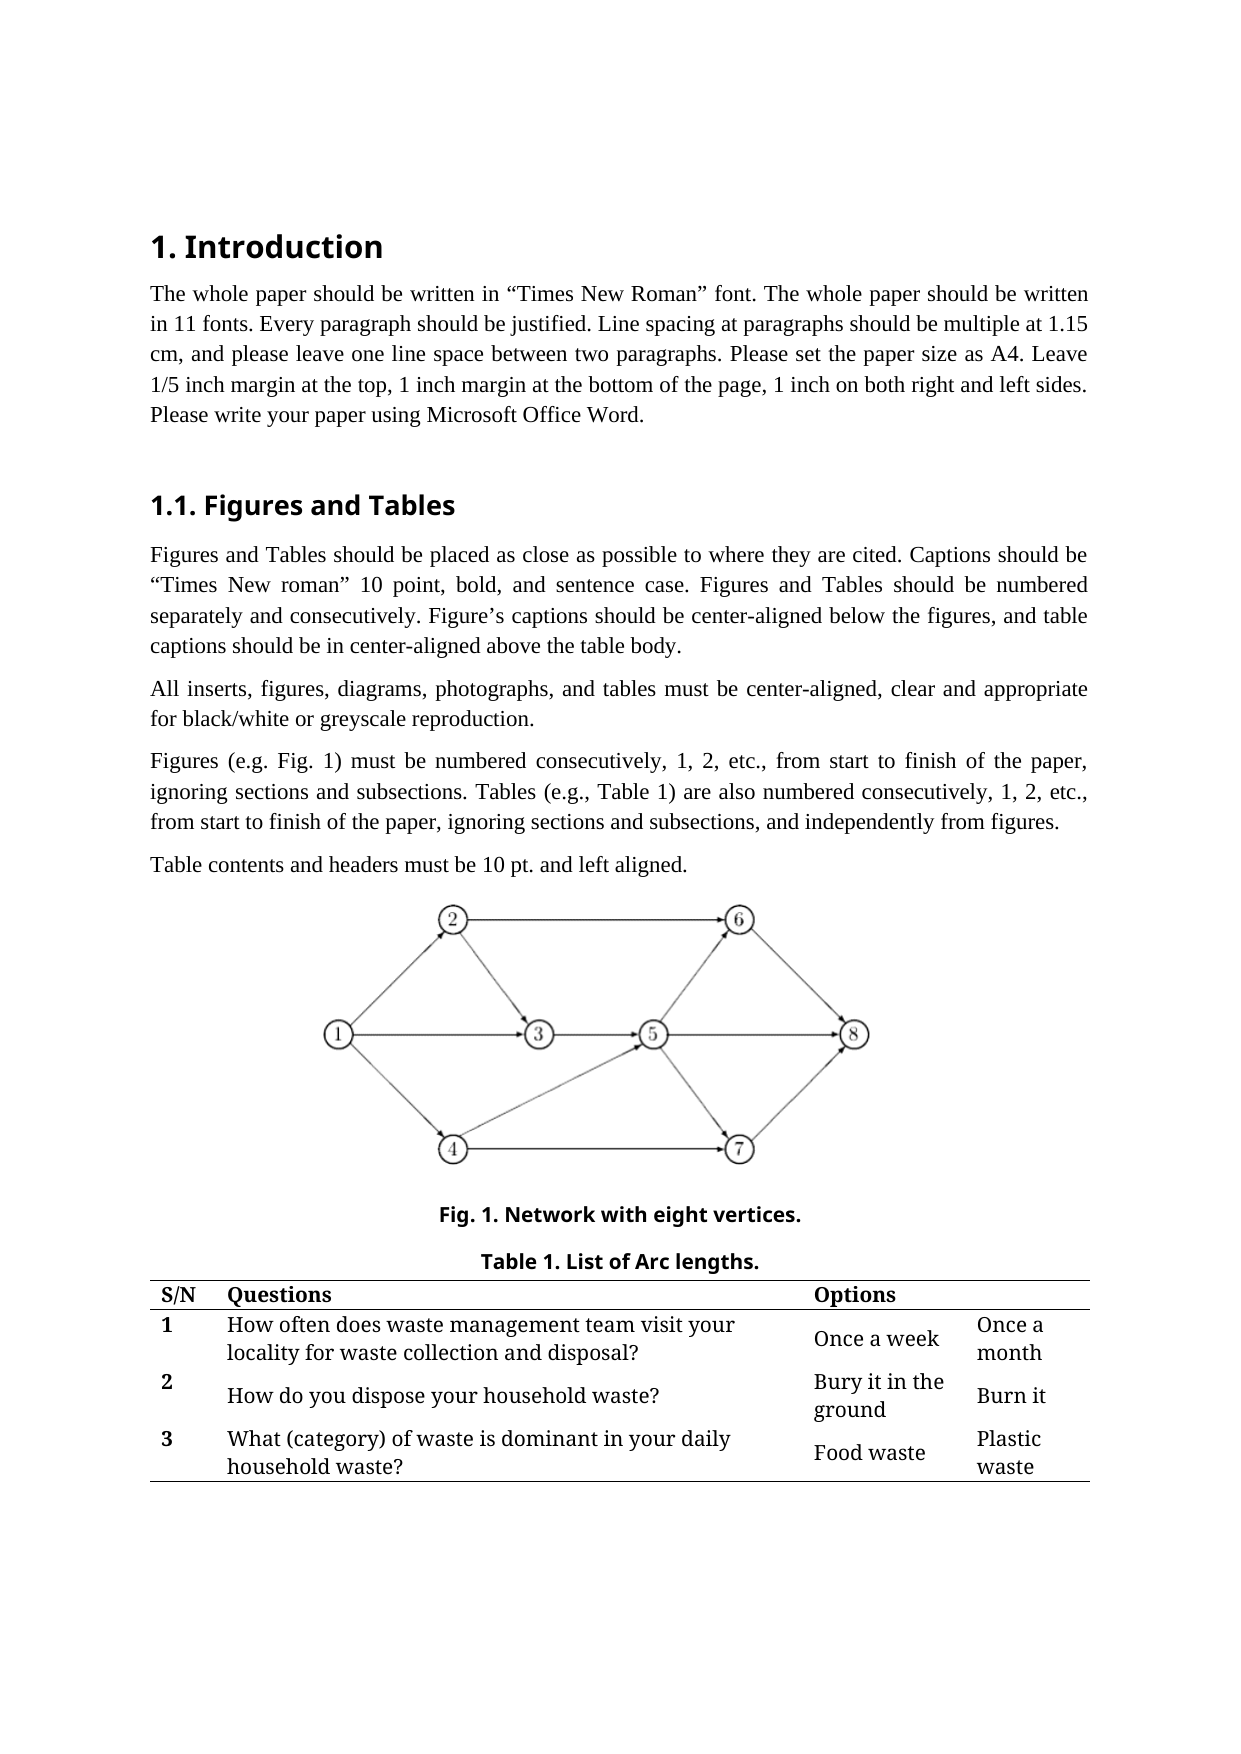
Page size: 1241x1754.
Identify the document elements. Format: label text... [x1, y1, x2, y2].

subtitle 1. Introduction [150, 225, 1090, 268]
table_cell Once a week [803, 1310, 965, 1367]
table_cell How do you dispose your household waste? [216, 1367, 802, 1424]
table_header Options [803, 1281, 1090, 1309]
subtitle 1.1. Figures and Tables [150, 486, 1090, 523]
table_header Questions [216, 1281, 802, 1309]
table_cell Food waste [803, 1424, 965, 1481]
picture [303, 893, 938, 1184]
table_cell 1 [150, 1310, 216, 1367]
table_cell 3 [150, 1424, 216, 1481]
text All inserts, figures, diagrams, photographs, and tables must be center-aligned, clear and appropriate for black/white or greyscale reproduction. [150, 674, 1090, 731]
text Table 1. List of Arc lengths. [150, 1247, 1090, 1275]
table_cell How often does waste management team visit your locality for waste collection and disposal? [216, 1310, 802, 1367]
text Table contents and headers must be 10 pt. and left aligned. [150, 851, 1090, 877]
table_cell Once a month [965, 1310, 1090, 1367]
text Fig. 1. Network with eight vertices. [150, 1200, 1090, 1228]
table_cell Plastic waste [965, 1424, 1090, 1481]
text Figures (e.g. Fig. 1) must be numbered consecutively, 1, 2, etc., from start to finish of the paper, ignoring sections and subsections. Tables (e.g., Table 1) are also numbered consecutively, 1, 2, etc., from start to finish of the paper, ignoring sections and subsections, and independently from figures. [150, 747, 1090, 834]
text Figures and Tables should be placed as close as possible to where they are cited. Captions should be “Times New roman” 10 point, bold, and sentence case. Figures and Tables should be numbered separately and consecutively. Figure’s captions should be center-aligned below the figures, and table captions should be in center-aligned above the table body. [150, 541, 1090, 658]
table_cell Bury it in the ground [803, 1367, 965, 1424]
table_header S/N [150, 1281, 216, 1309]
table_cell 2 [150, 1367, 216, 1424]
text The whole paper should be written in “Times New Roman” font. The whole paper should be written in 11 fonts. Every paragraph should be justified. Line spacing at paragraphs should be multiple at 1.15 cm, and please leave one line space between two paragraphs. Please set the paper size as A4. Leave 1/5 inch margin at the top, 1 inch margin at the bottom of the page, 1 inch on both right and left sides. Please write your paper using Microsoft Office Word. [150, 280, 1090, 427]
table_cell What (category) of waste is dominant in your daily household waste? [216, 1424, 802, 1481]
table_cell Burn it [965, 1367, 1090, 1424]
